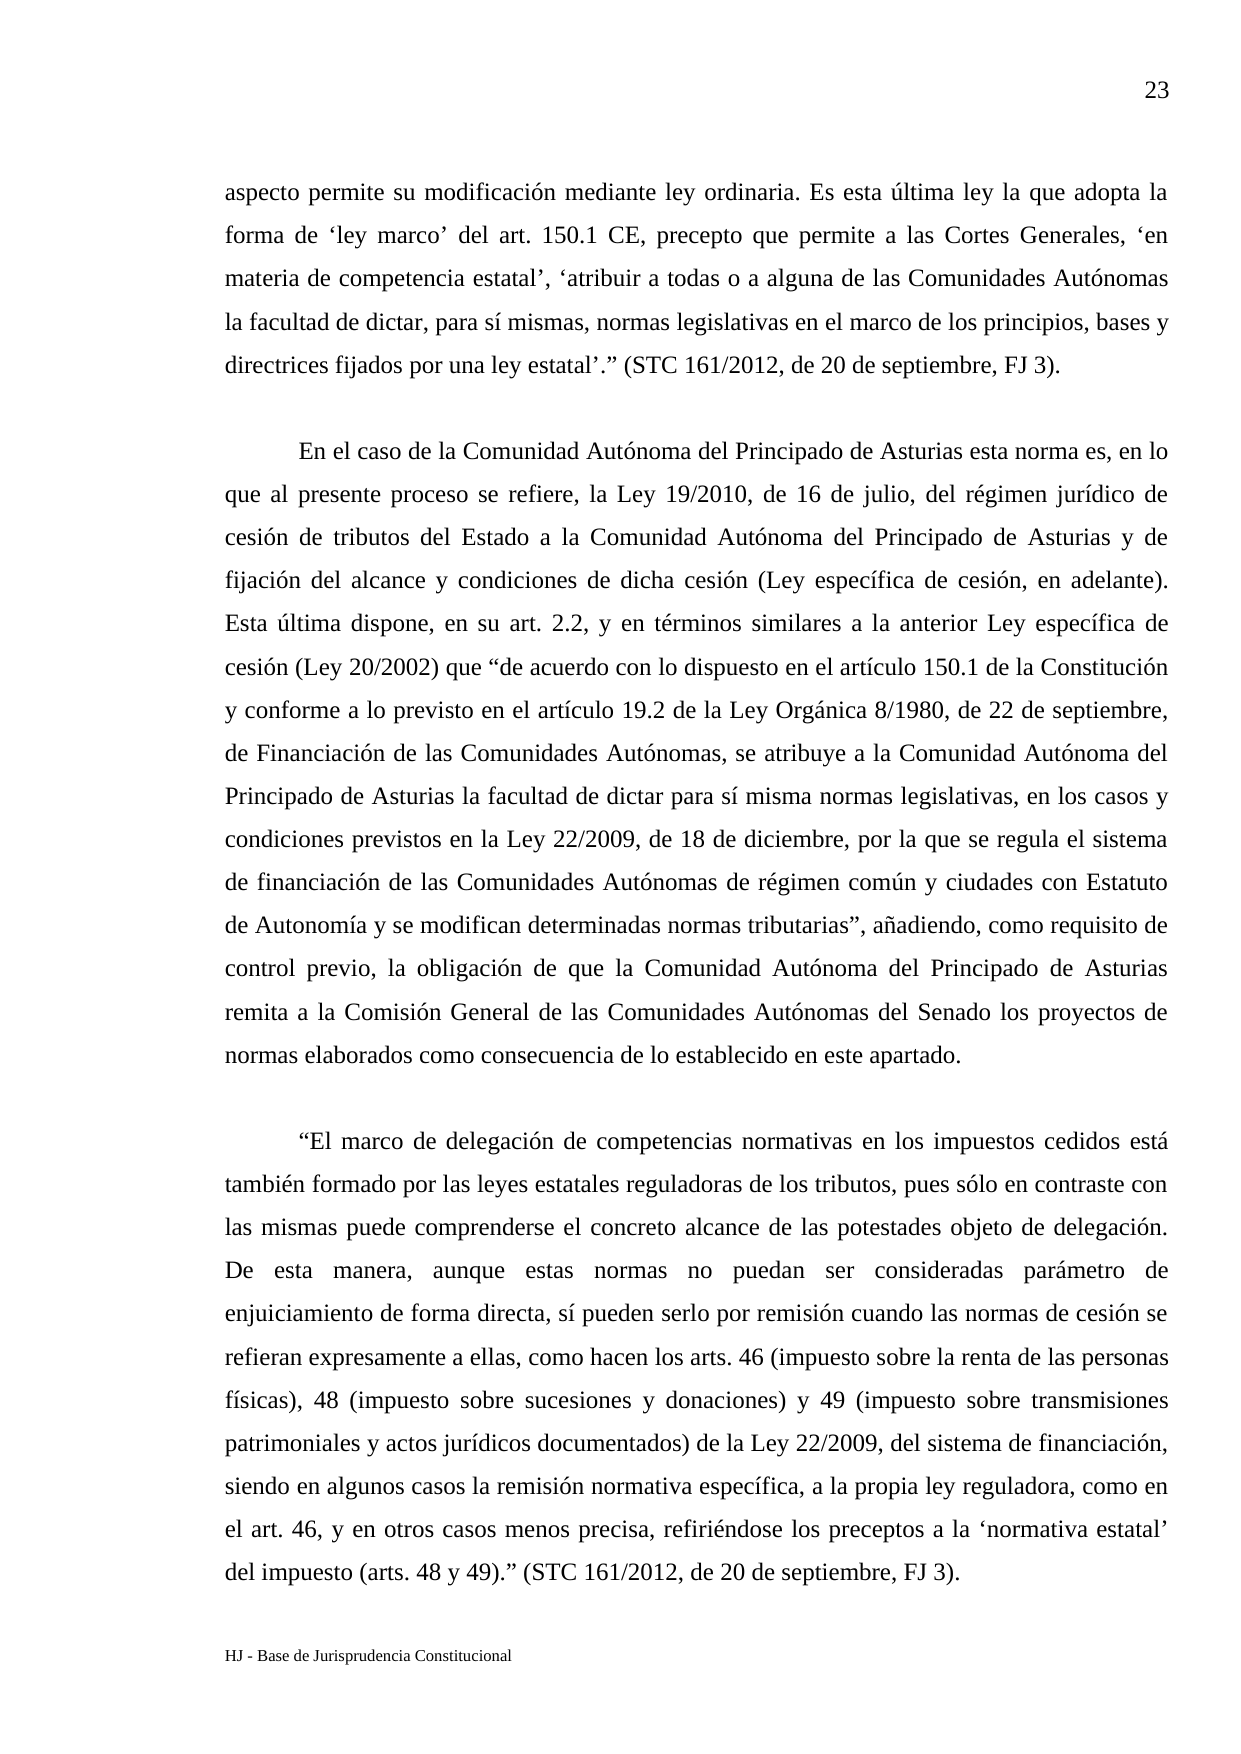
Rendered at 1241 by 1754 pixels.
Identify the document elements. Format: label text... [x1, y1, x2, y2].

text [224, 177, 1169, 378]
text En el caso de la Comunidad Autónoma del Principado de Asturias esta norma es, en lo que al presente proceso se refiere, la Ley 19/2010, de 16 de julio, del régimen jurídico de cesión de tributos del Estado a la Comunidad Autónoma del Principado de Asturias y de fijación del alcance y condiciones de dicha cesión (Ley específica de cesión, en adelante). Esta última dispone, en su art. 2.2, y en términos similares a la anterior Ley específica de cesión (Ley 20/2002) que “de acuerdo con lo dispuesto en el artículo 150.1 de la Constitución y conforme a lo previsto en el artículo 19.2 de la Ley Orgánica 8/1980, de 22 de septiembre, de Financiación de las Comunidades Autónomas, se atribuye a la Comunidad Autónoma del Principado de Asturias la facultad de dictar para sí misma normas legislativas, en los casos y condiciones previstos en la Ley 22/2009, de 18 de diciembre, por la que se regula el sistema de financiación de las Comunidades Autónomas de régimen común y ciudades con Estatuto de Autonomía y se modifican determinadas normas tributarias”, añadiendo, como requisito de control previo, la obligación de que la Comunidad Autónoma del Principado de Asturias remita a la Comisión General de las Comunidades Autónomas del Senado los proyectos de normas elaborados como consecuencia de lo establecido en este apartado. [224, 436, 1169, 1068]
text “El marco de delegación de competencias normativas en los impuestos cedidos está también formado por las leyes estatales reguladoras de los tributos, pues sólo en contraste con las mismas puede comprenderse el concreto alcance de las potestades objeto de delegación. De esta manera, aunque estas normas no puedan ser consideradas parámetro de enjuiciamiento de forma directa, sí pueden serlo por remisión cuando las normas de cesión se refieran expresamente a ellas, como hacen los arts. 46 (impuesto sobre la renta de las personas físicas), 48 (impuesto sobre sucesiones y donaciones) y 49 (impuesto sobre transmisiones patrimoniales y actos jurídicos documentados) de la Ley 22/2009, del sistema de financiación, siendo en algunos casos la remisión normativa específica, a la propia ley reguladora, como en el art. 46, y en otros casos menos precisa, refiriéndose los preceptos a la ‘normativa estatal’ del impuesto (arts. 48 y 49).” (STC 161/2012, de 20 de septiembre, FJ 3). [224, 1126, 1169, 1586]
